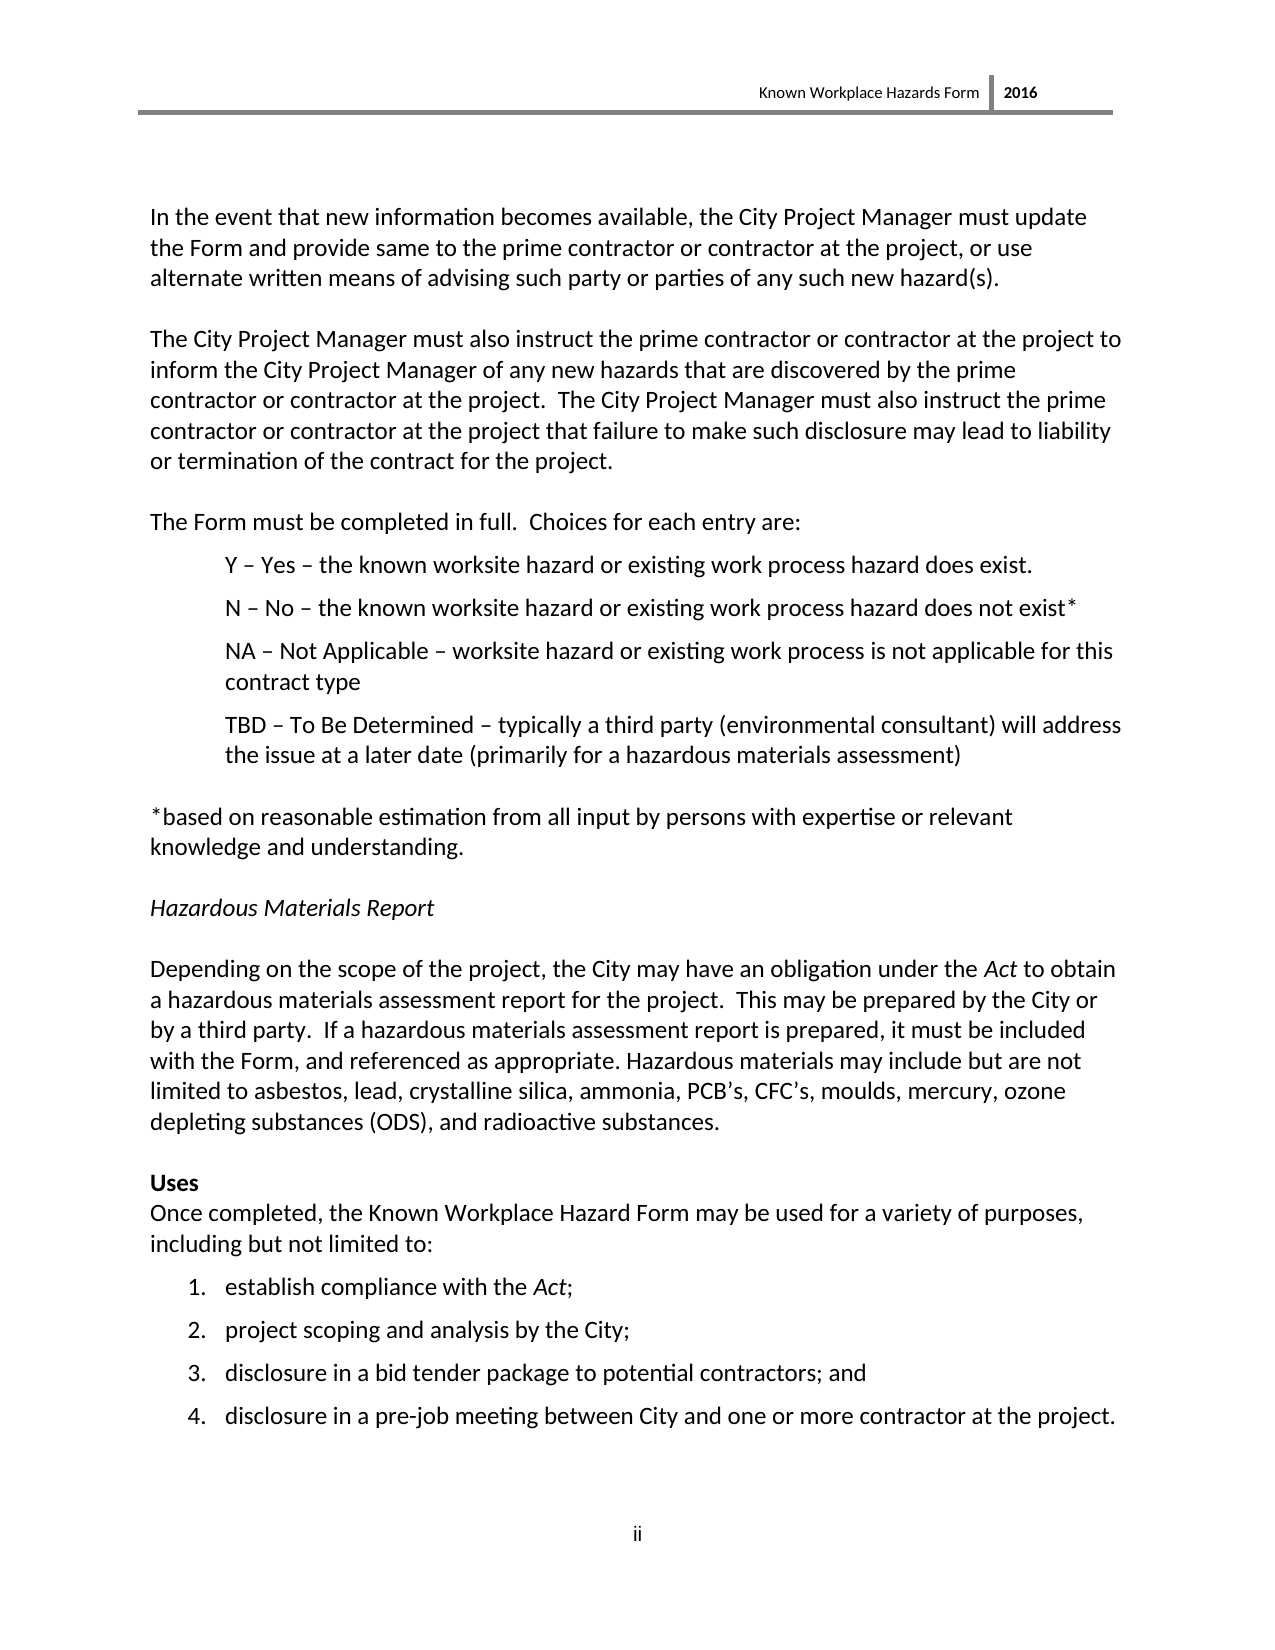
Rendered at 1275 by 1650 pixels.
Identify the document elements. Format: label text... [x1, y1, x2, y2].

list disclosure in a bid tender package to potential contractors; and [187, 1357, 1125, 1387]
list disclosure in a pre-job meeting between City and one or more contractor at the project. [187, 1400, 1125, 1431]
text TBD – To Be Determined – typically a third party (environmental consultant) will address the issue at a later date (primarily for a hazardous materials assessment) [225, 709, 1125, 770]
text Hazardous Materials Report [150, 892, 1125, 923]
list project scoping and analysis by the City; [187, 1314, 1125, 1344]
text Y – Yes – the known worksite hazard or existing work process hazard does exist. [150, 549, 1125, 580]
text Depending on the scope of the project, the City may have an obligation under the Act to obtain a hazardous materials assessment report for the project. This may be prepared by the City or by a third party. If a hazardous materials assessment report is prepared, it must be included with the Form, and referenced as appropriate. Hazardous materials may include but are not limited to asbestos, lead, crystalline silica, ammonia, PCB’s, CFC’s, moulds, mercury, ozone depleting substances (ODS), and radioactive substances. [150, 953, 1125, 1136]
text *based on reasonable estimation from all input by persons with expertise or relevant knowledge and understanding. [150, 801, 1125, 862]
text Once completed, the Known Workplace Hazard Form may be used for a variety of purposes, including but not limited to: [150, 1197, 1125, 1258]
list establish compliance with the Act; [187, 1271, 1125, 1301]
text NA – Not Applicable – worksite hazard or existing work process is not applicable for this contract type [225, 636, 1125, 697]
text The Form must be completed in full. Choices for each entry are: [150, 506, 1125, 537]
text N – No – the known worksite hazard or existing work process hazard does not exist* [150, 592, 1125, 623]
text In the event that new information becomes available, the City Project Manager must update the Form and provide same to the prime contractor or contractor at the project, or use alternate written means of advising such party or parties of any such new hazard(s). [150, 201, 1125, 293]
text The City Project Manager must also instruct the prime contractor or contractor at the project to inform the City Project Manager of any new hazards that are discovered by the prime contractor or contractor at the project. The City Project Manager must also instruct the prime contractor or contractor at the project that failure to make such disclosure may lead to liability or termination of the contract for the project. [150, 323, 1125, 476]
text Uses [150, 1167, 1125, 1197]
